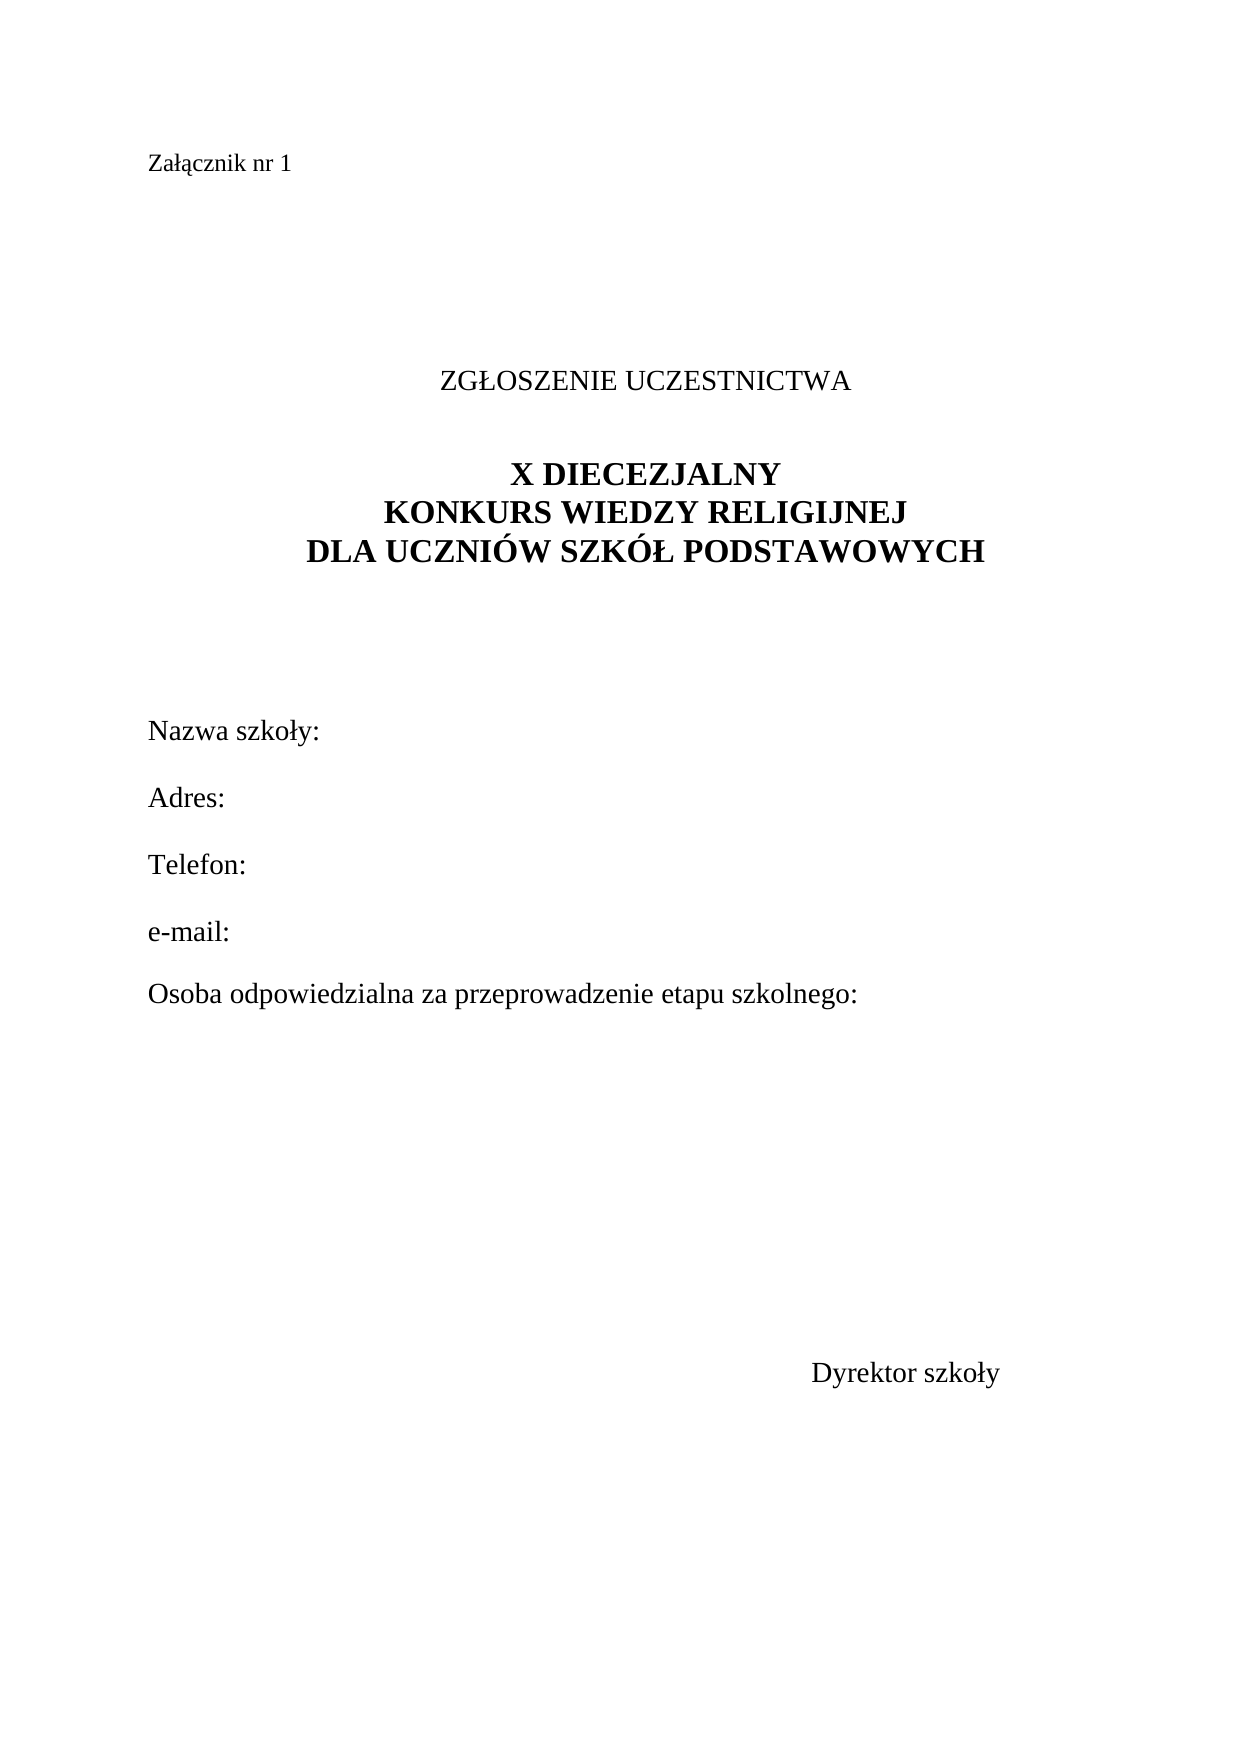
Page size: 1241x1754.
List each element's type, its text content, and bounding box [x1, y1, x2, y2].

text ZGŁOSZENIE UCZESTNICTWA [148, 363, 1144, 397]
text Załącznik nr 1 [148, 148, 1144, 176]
text e-mail: [148, 914, 1144, 948]
text KONKURS WIEDZY RELIGIJNEJ [148, 493, 1144, 531]
text X DIECEZJALNY [148, 454, 1144, 493]
text Nazwa szkoły: [148, 713, 1144, 747]
text Osoba odpowiedzialna za przeprowadzenie etapu szkolnego: [148, 977, 1144, 1010]
text Adres: [148, 780, 1144, 814]
text DLA UCZNIÓW SZKÓŁ PODSTAWOWYCH [148, 531, 1144, 569]
text Dyrektor szkoły [738, 1355, 1144, 1389]
text Telefon: [148, 847, 1144, 881]
